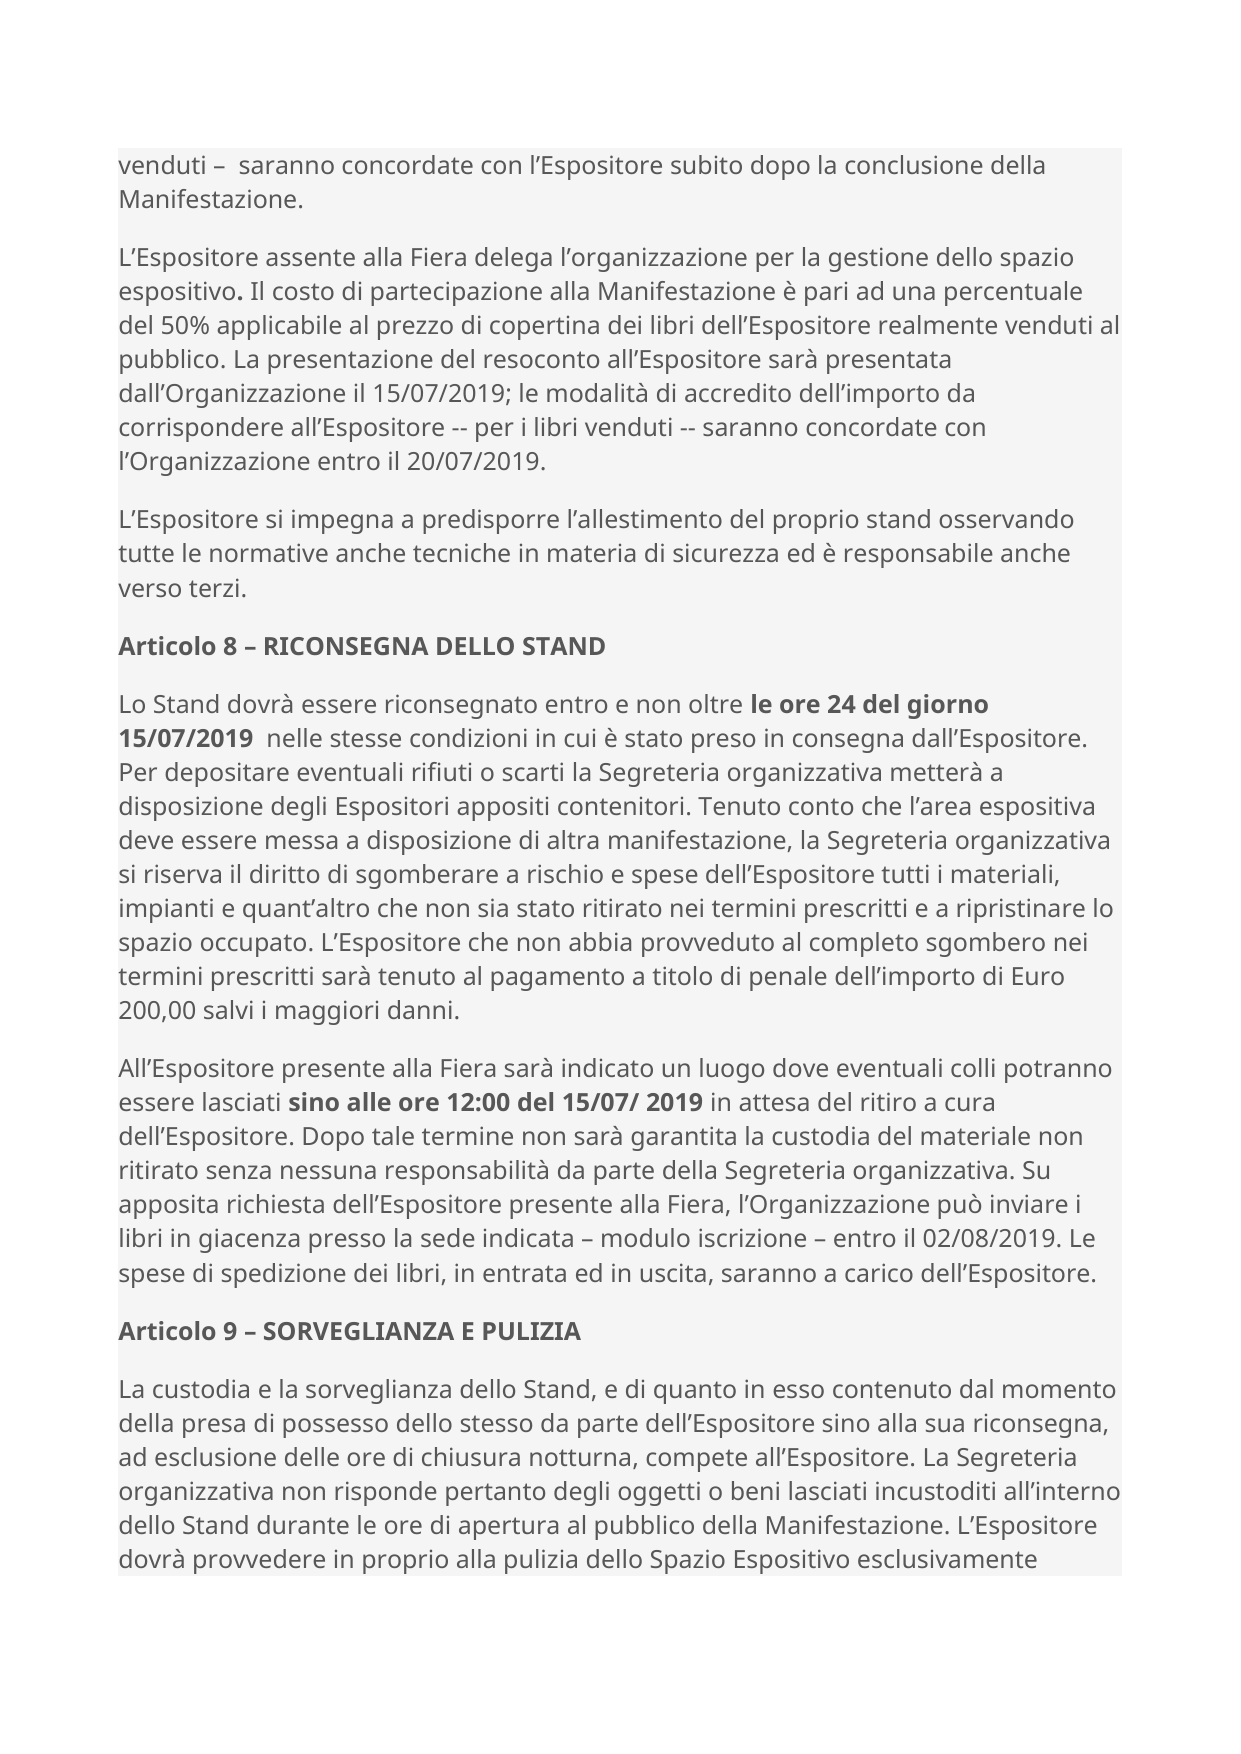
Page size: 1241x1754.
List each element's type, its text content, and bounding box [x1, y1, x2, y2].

text L’Espositore si impegna a predisporre l’allestimento del proprio stand osservando tutte le normative anche tecniche in materia di sicurezza ed è responsabile anche verso terzi. [118, 502, 1122, 604]
text Articolo 8 – RICONSEGNA DELLO STAND [118, 628, 1122, 662]
text L’Espositore assente alla Fiera delega l’organizzazione per la gestione dello spazio espositivo. Il costo di partecipazione alla Manifestazione è pari ad una percentuale del 50% applicabile al prezzo di copertina dei libri dell’Espositore realmente venduti al pubblico. La presentazione del resoconto all’Espositore sarà presentata dall’Organizzazione il 15/07/2019; le modalità di accredito dell’importo da corrispondere all’Espositore -- per i libri venduti -- saranno concordate con l’Organizzazione entro il 20/07/2019. [118, 240, 1122, 478]
text Lo Stand dovrà essere riconsegnato entro e non oltre le ore 24 del giorno 15/07/2019 nelle stesse condizioni in cui è stato preso in consegna dall’Espositore. Per depositare eventuali rifiuti o scarti la Segreteria organizzativa metterà a disposizione degli Espositori appositi contenitori. Tenuto conto che l’area espositiva deve essere messa a disposizione di altra manifestazione, la Segreteria organizzativa si riserva il diritto di sgomberare a rischio e spese dell’Espositore tutti i materiali, impianti e quant’altro che non sia stato ritirato nei termini prescritti e a ripristinare lo spazio occupato. L’Espositore che non abbia provveduto al completo sgombero nei termini prescritti sarà tenuto al pagamento a titolo di penale dell’importo di Euro 200,00 salvi i maggiori danni. [118, 686, 1122, 1027]
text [118, 1371, 1122, 1576]
text All’Espositore presente alla Fiera sarà indicato un luogo dove eventuali colli potranno essere lasciati sino alle ore 12:00 del 15/07/ 2019 in attesa del ritiro a cura dell’Espositore. Dopo tale termine non sarà garantita la custodia del materiale non ritirato senza nessuna responsabilità da parte della Segreteria organizzativa. Su apposita richiesta dell’Espositore presente alla Fiera, l’Organizzazione può inviare i libri in giacenza presso la sede indicata – modulo iscrizione – entro il 02/08/2019. Le spese di spedizione dei libri, in entrata ed in uscita, saranno a carico dell’Espositore. [118, 1051, 1122, 1289]
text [118, 148, 1122, 216]
text Articolo 9 – SORVEGLIANZA E PULIZIA [118, 1313, 1122, 1347]
